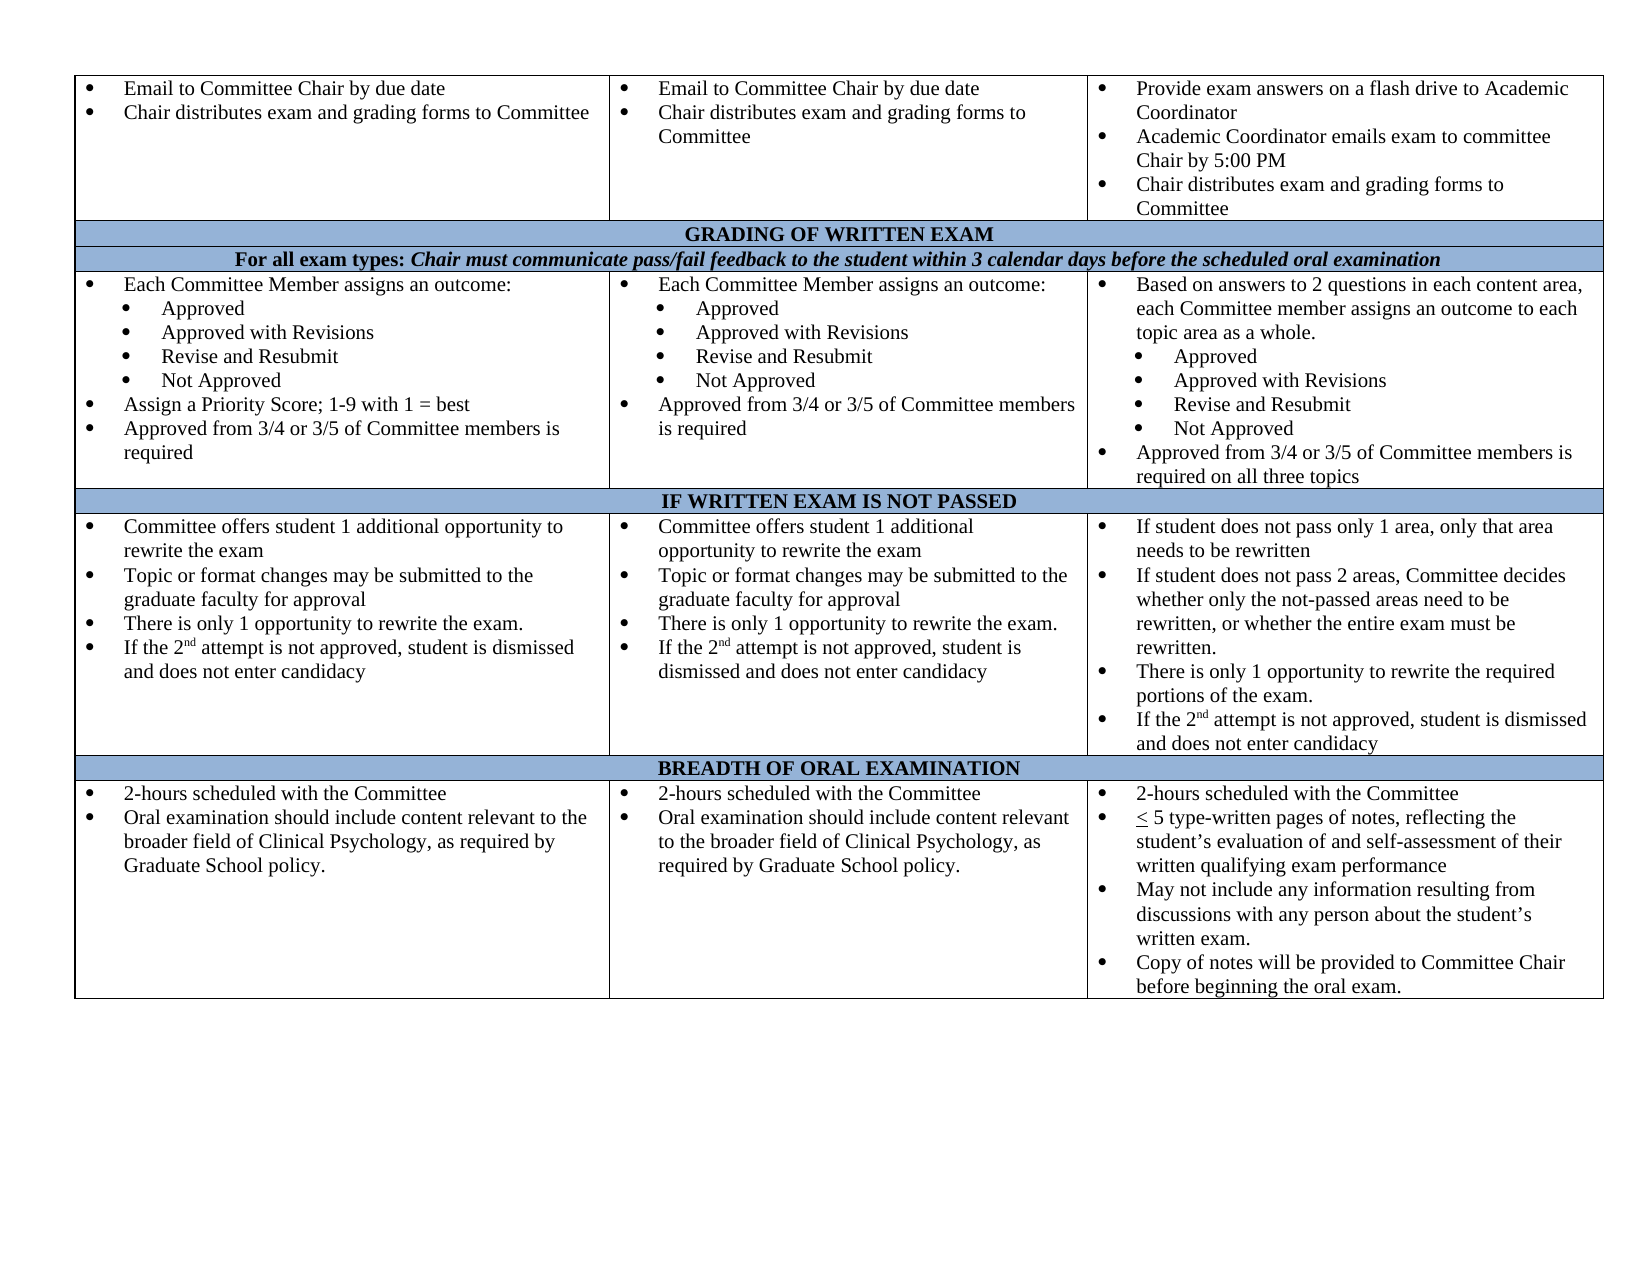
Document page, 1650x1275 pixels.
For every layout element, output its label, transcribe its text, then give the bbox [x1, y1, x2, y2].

table_cell 2-hours scheduled with the Committee < 5 type-written pages of notes, reflecting the student’s evaluation of and self-assessment of their written qualifying exam performance May not include any information resulting from discussions with any person about the student’s written exam. Copy of notes will be provided to Committee Chair before beginning the oral exam. [1088, 781, 1603, 998]
table_cell IF WRITTEN EXAM IS NOT PASSED [76, 489, 1603, 513]
table_cell For all exam types: Chair must communicate pass/fail feedback to the student within 3 calendar days before the scheduled oral examination [76, 247, 1603, 271]
table_cell Email to Committee Chair by due date Chair distributes exam and grading forms to Committee [610, 76, 1087, 220]
table_cell Each Committee Member assigns an outcome: Approved Approved with Revisions Revise and Resubmit Not Approved Assign a Priority Score; 1-9 with 1 = best Approved from 3/4 or 3/5 of Committee members is required [76, 272, 609, 488]
table_cell Committee offers student 1 additional opportunity to rewrite the exam Topic or format changes may be submitted to the graduate faculty for approval There is only 1 opportunity to rewrite the exam. If the 2nd attempt is not approved, student is dismissed and does not enter candidacy [610, 514, 1087, 755]
table_cell Breadth of oral examination [76, 756, 1603, 780]
table_cell Committee offers student 1 additional opportunity to rewrite the exam Topic or format changes may be submitted to the graduate faculty for approval There is only 1 opportunity to rewrite the exam. If the 2nd attempt is not approved, student is dismissed and does not enter candidacy [76, 514, 609, 755]
table_cell 2-hours scheduled with the Committee Oral examination should include content relevant to the broader field of Clinical Psychology, as required by Graduate School policy. [76, 781, 609, 998]
table_cell Email to Committee Chair by due date Chair distributes exam and grading forms to Committee [76, 76, 609, 220]
table_cell 2-hours scheduled with the Committee Oral examination should include content relevant to the broader field of Clinical Psychology, as required by Graduate School policy. [610, 781, 1087, 998]
table_cell Based on answers to 2 questions in each content area, each Committee member assigns an outcome to each topic area as a whole. Approved Approved with Revisions Revise and Resubmit Not Approved Approved from 3/4 or 3/5 of Committee members is required on all three topics [1088, 272, 1603, 488]
table_cell Each Committee Member assigns an outcome: Approved Approved with Revisions Revise and Resubmit Not Approved Approved from 3/4 or 3/5 of Committee members is required [610, 272, 1087, 488]
table_cell Provide exam answers on a flash drive to Academic Coordinator Academic Coordinator emails exam to committee Chair by 5:00 PM Chair distributes exam and grading forms to Committee [1088, 76, 1603, 220]
table_cell If student does not pass only 1 area, only that area needs to be rewritten If student does not pass 2 areas, Committee decides whether only the not-passed areas need to be rewritten, or whether the entire exam must be rewritten. There is only 1 opportunity to rewrite the required portions of the exam. If the 2nd attempt is not approved, student is dismissed and does not enter candidacy [1088, 514, 1603, 755]
table_cell GRADING OF WRITTEN EXAM [76, 221, 1603, 246]
